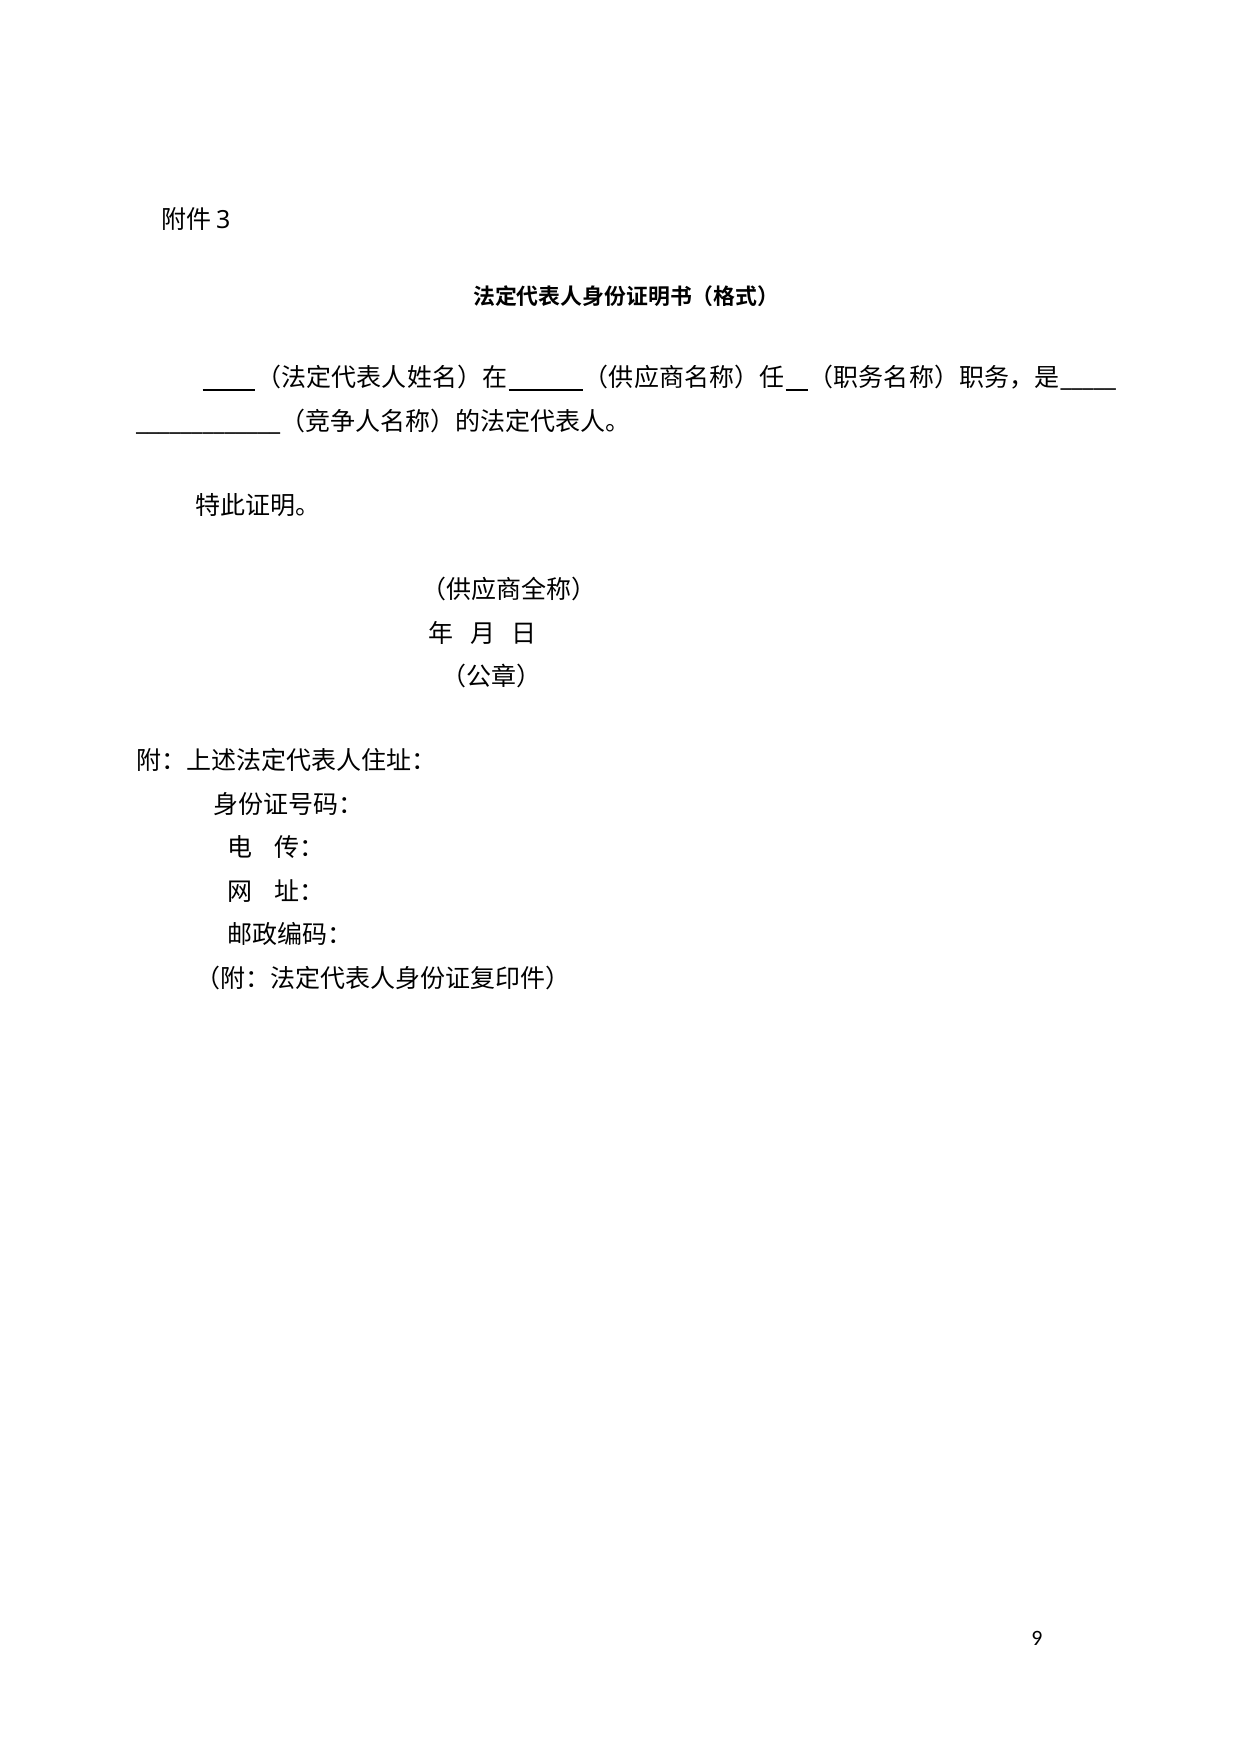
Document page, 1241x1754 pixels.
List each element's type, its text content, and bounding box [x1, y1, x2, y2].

text （法定代表人姓名）在 （供应商名称）任 （职务名称）职务，是__________________（竞争人名称）的法定代表人。 [136, 358, 1116, 437]
text 附：上述法定代表人住址： [136, 741, 1116, 777]
text （供应商全称） [136, 570, 1116, 606]
text （附：法定代表人身份证复印件） [136, 958, 1116, 994]
text 身份证号码： [136, 784, 1116, 821]
text 年 月 日 [136, 613, 1116, 649]
text 法定代表人身份证明书（格式） [136, 279, 1116, 311]
text 邮政编码： [136, 914, 1116, 951]
text （公章） [136, 657, 1116, 693]
text 附件3 [136, 200, 1116, 236]
text 电 传： [136, 828, 1116, 864]
text 特此证明。 [136, 485, 1116, 522]
text 网 址： [136, 871, 1116, 907]
